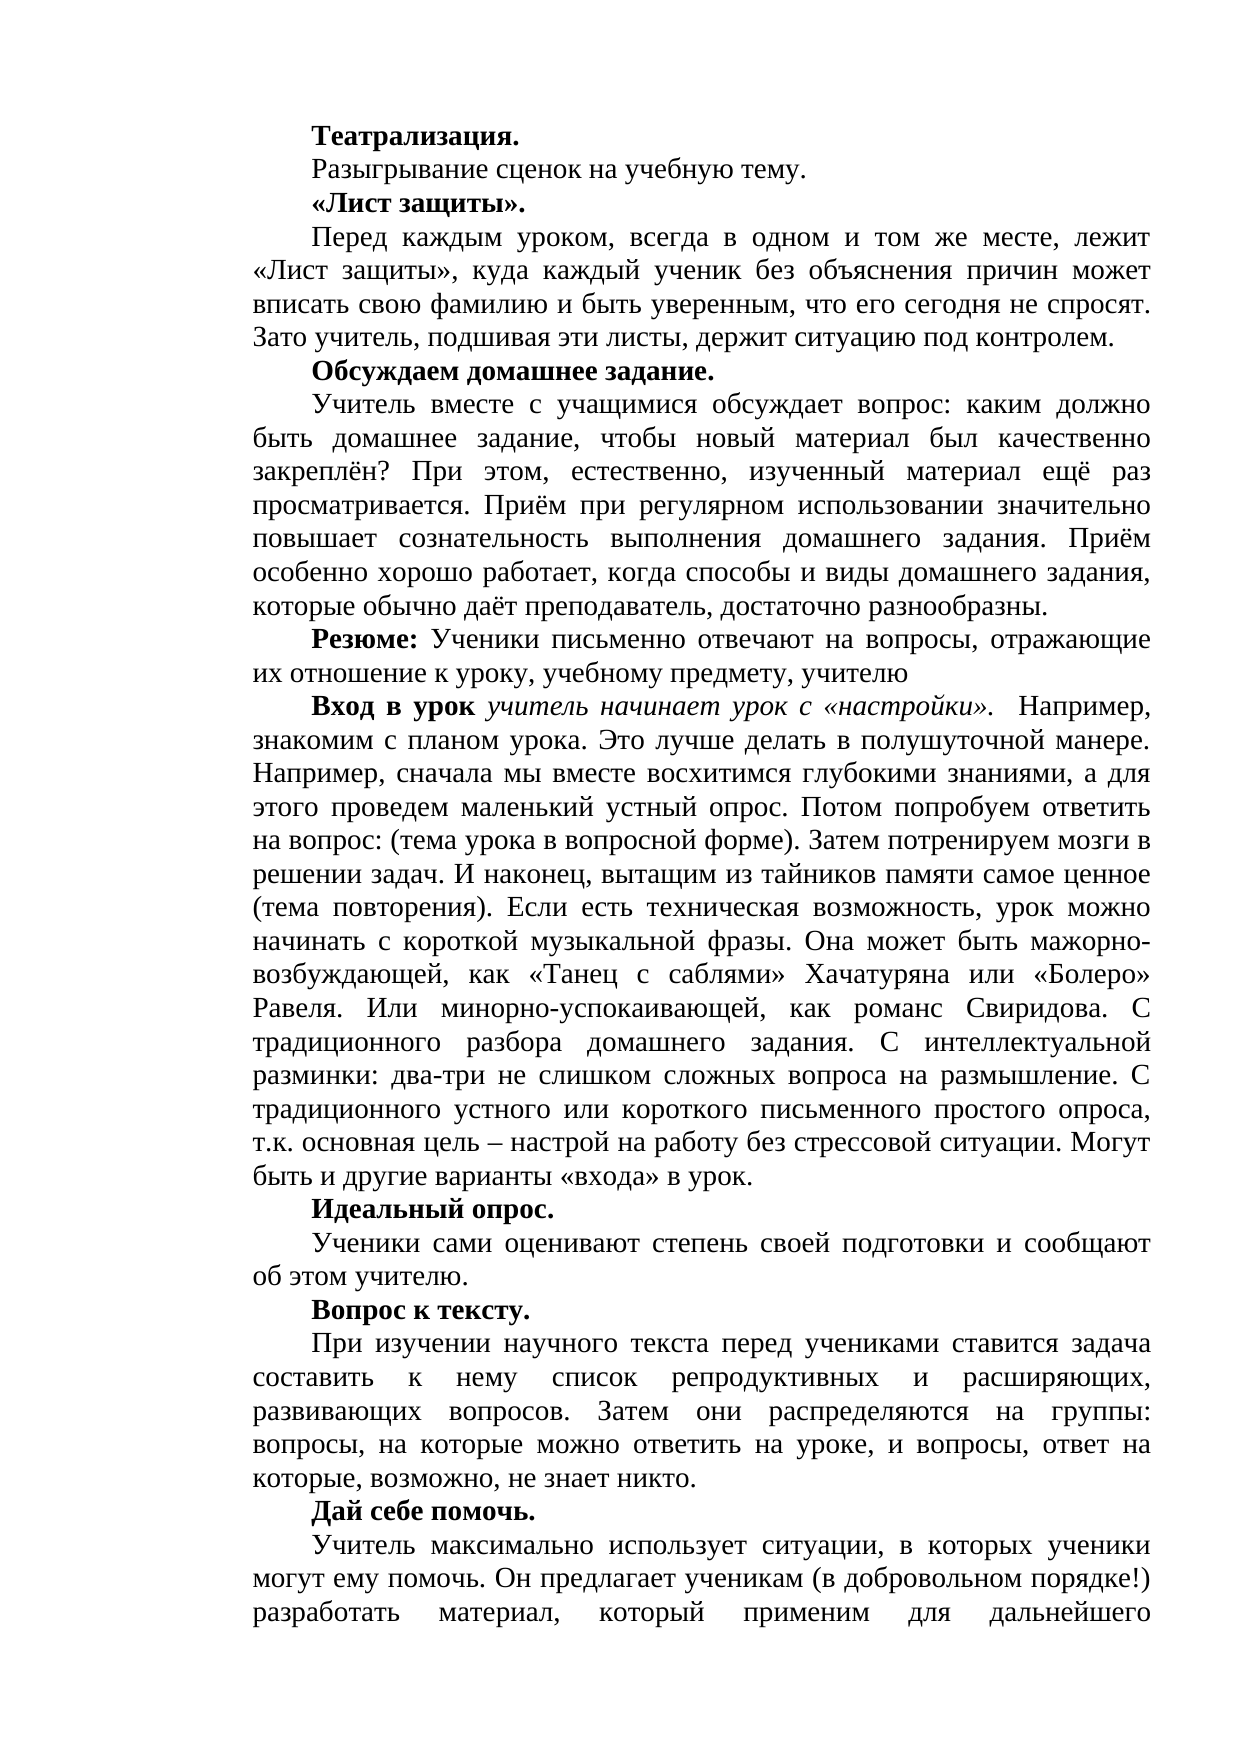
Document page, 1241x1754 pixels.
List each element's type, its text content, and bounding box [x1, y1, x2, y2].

text Вопрос к тексту. [252, 1292, 1152, 1326]
text При изучении научного текста перед учениками ставится задача составить к нему список репродуктивных и расширяющих, развивающих вопросов. Затем они распределяются на группы: вопросы, на которые можно ответить на уроке, и вопросы, ответ на которые, возможно, не знает никто. [252, 1326, 1152, 1493]
text Резюме: Ученики письменно отвечают на вопросы, отражающие их отношение к уроку, учебному предмету, учителю [252, 621, 1152, 688]
text Дай себе помочь. [252, 1493, 1152, 1527]
text Обсуждаем домашнее задание. [252, 353, 1152, 386]
text «Лист защиты». [252, 185, 1152, 219]
text Учитель вместе с учащимися обсуждает вопрос: каким должно быть домашнее задание, чтобы новый материал был качественно закреплён? При этом, естественно, изученный материал ещё раз просматривается. Приём при регулярном использовании значительно повышает сознательность выполнения домашнего задания. Приём особенно хорошо работает, когда способы и виды домашнего задания, которые обычно даёт преподаватель, достаточно разнообразны. [252, 386, 1152, 621]
text Ученики сами оценивают степень своей подготовки и сообщают об этом учителю. [252, 1225, 1152, 1292]
text Разыгрывание сценок на учебную тему. [252, 152, 1152, 185]
text Театрализация. [252, 118, 1152, 152]
text Перед каждым уроком, всегда в одном и том же месте, лежит «Лист защиты», куда каждый ученик без объяснения причин может вписать свою фамилию и быть уверенным, что его сегодня не спросят. Зато учитель, подшивая эти листы, держит ситуацию под контролем. [252, 219, 1152, 353]
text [252, 1527, 1152, 1627]
text Идеальный опрос. [252, 1191, 1152, 1225]
text Вход в урок учитель начинает урок с «настройки». Например, знакомим с планом урока. Это лучше делать в полушуточной манере. Например, сначала мы вместе восхитимся глубокими знаниями, а для этого проведем маленький устный опрос. Потом попробуем ответить на вопрос: (тема урока в вопросной форме). Затем потренируем мозги в решении задач. И наконец, вытащим из тайников памяти самое ценное (тема повторения). Если есть техническая возможность, урок можно начинать с короткой музыкальной фразы. Она может быть мажорно-возбуждающей, как «Танец с саблями» Хачатуряна или «Болеро» Равеля. Или минорно-успокаивающей, как романс Свиридова. С традиционного разбора домашнего задания. С интеллектуальной разминки: два-три не слишком сложных вопроса на размышление. С традиционного устного или короткого письменного простого опроса, т.к. основная цель – настрой на работу без стрессовой ситуации. Могут быть и другие варианты «входа» в урок. [252, 688, 1152, 1191]
